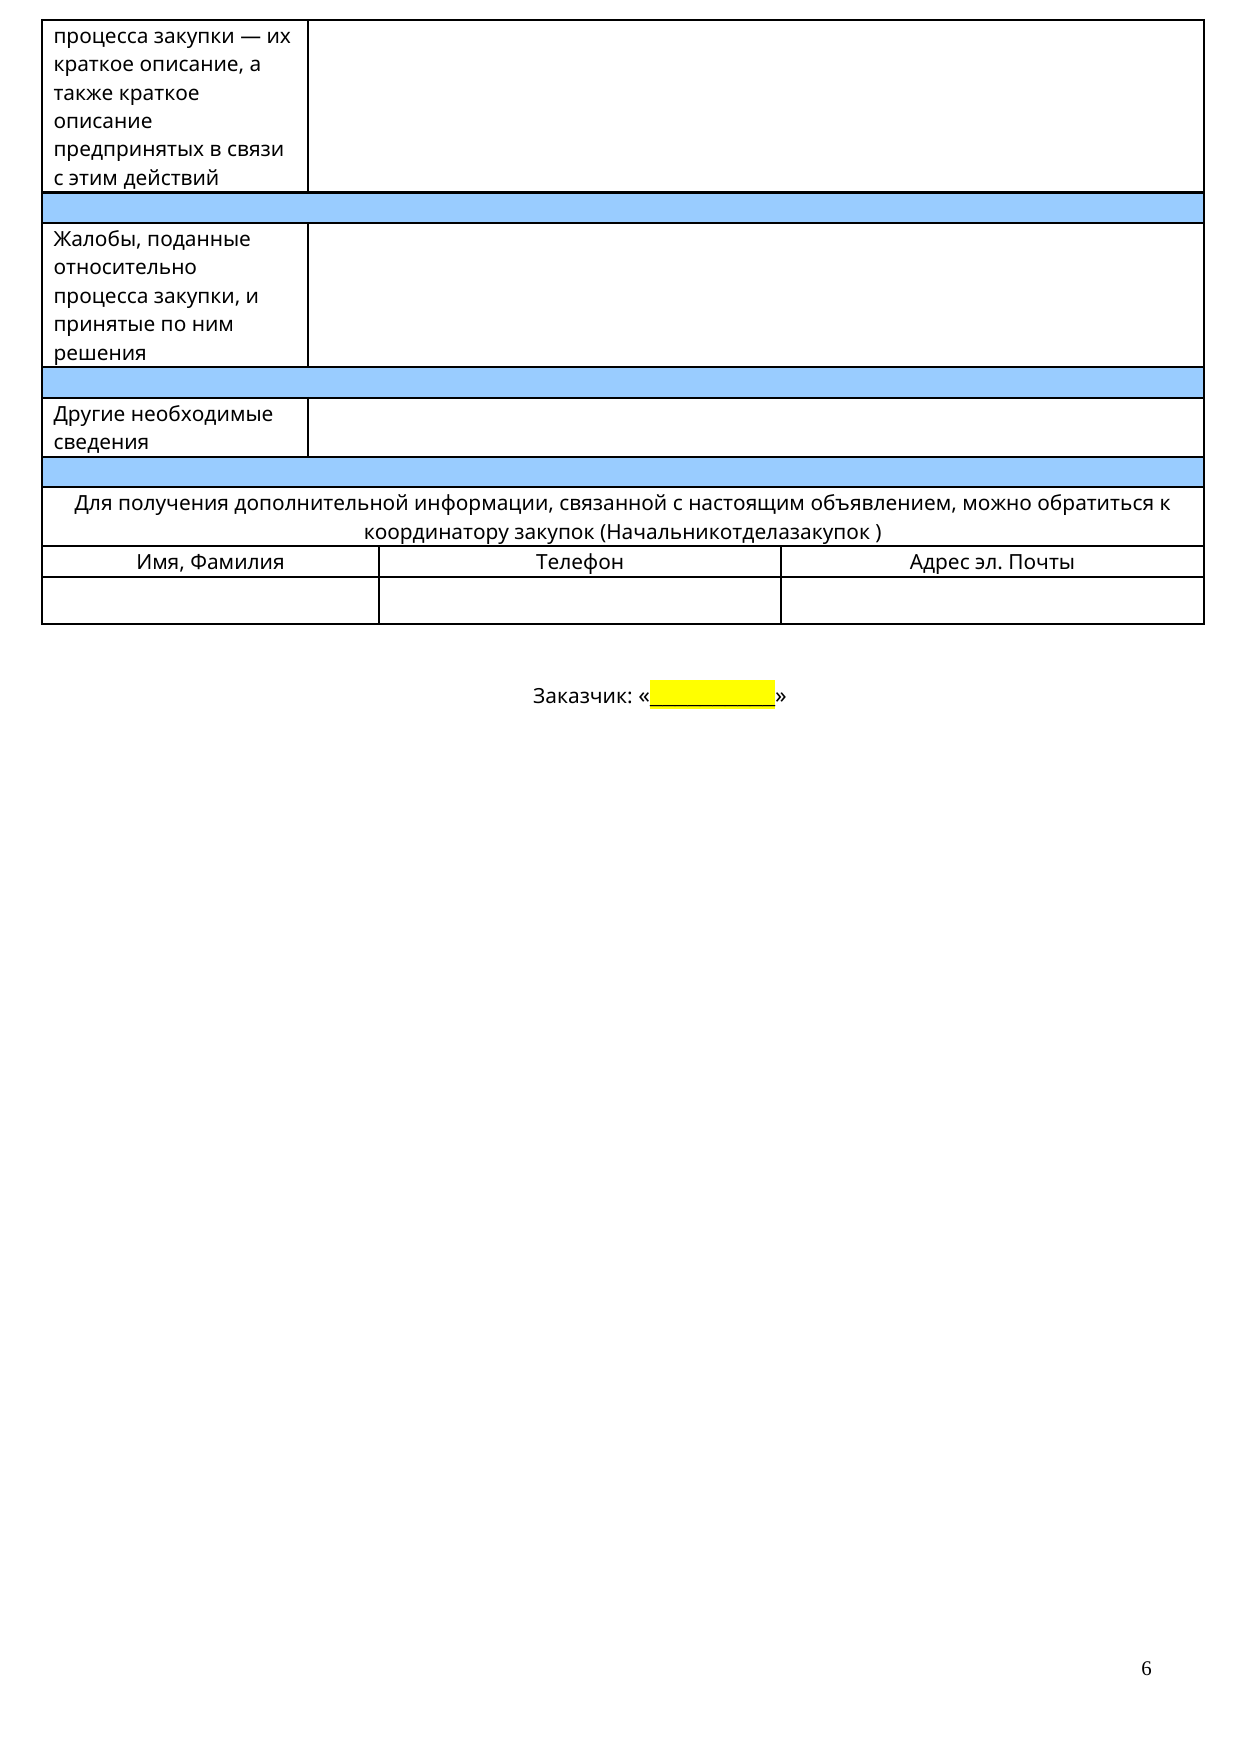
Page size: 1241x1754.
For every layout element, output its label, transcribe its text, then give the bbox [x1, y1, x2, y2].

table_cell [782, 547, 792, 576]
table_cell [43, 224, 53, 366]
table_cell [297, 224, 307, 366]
table_cell [43, 578, 378, 623]
table_cell [43, 194, 1203, 222]
table_cell [309, 224, 1203, 366]
table_cell [43, 458, 1203, 486]
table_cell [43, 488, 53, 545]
table_cell [309, 21, 1203, 191]
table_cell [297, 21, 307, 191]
table_cell [309, 399, 1203, 456]
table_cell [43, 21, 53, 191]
table_cell [782, 578, 1203, 623]
text Заказчик: «__________» [94, 679, 1152, 710]
table_cell [43, 368, 1203, 397]
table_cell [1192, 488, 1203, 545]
table_cell [380, 578, 780, 623]
